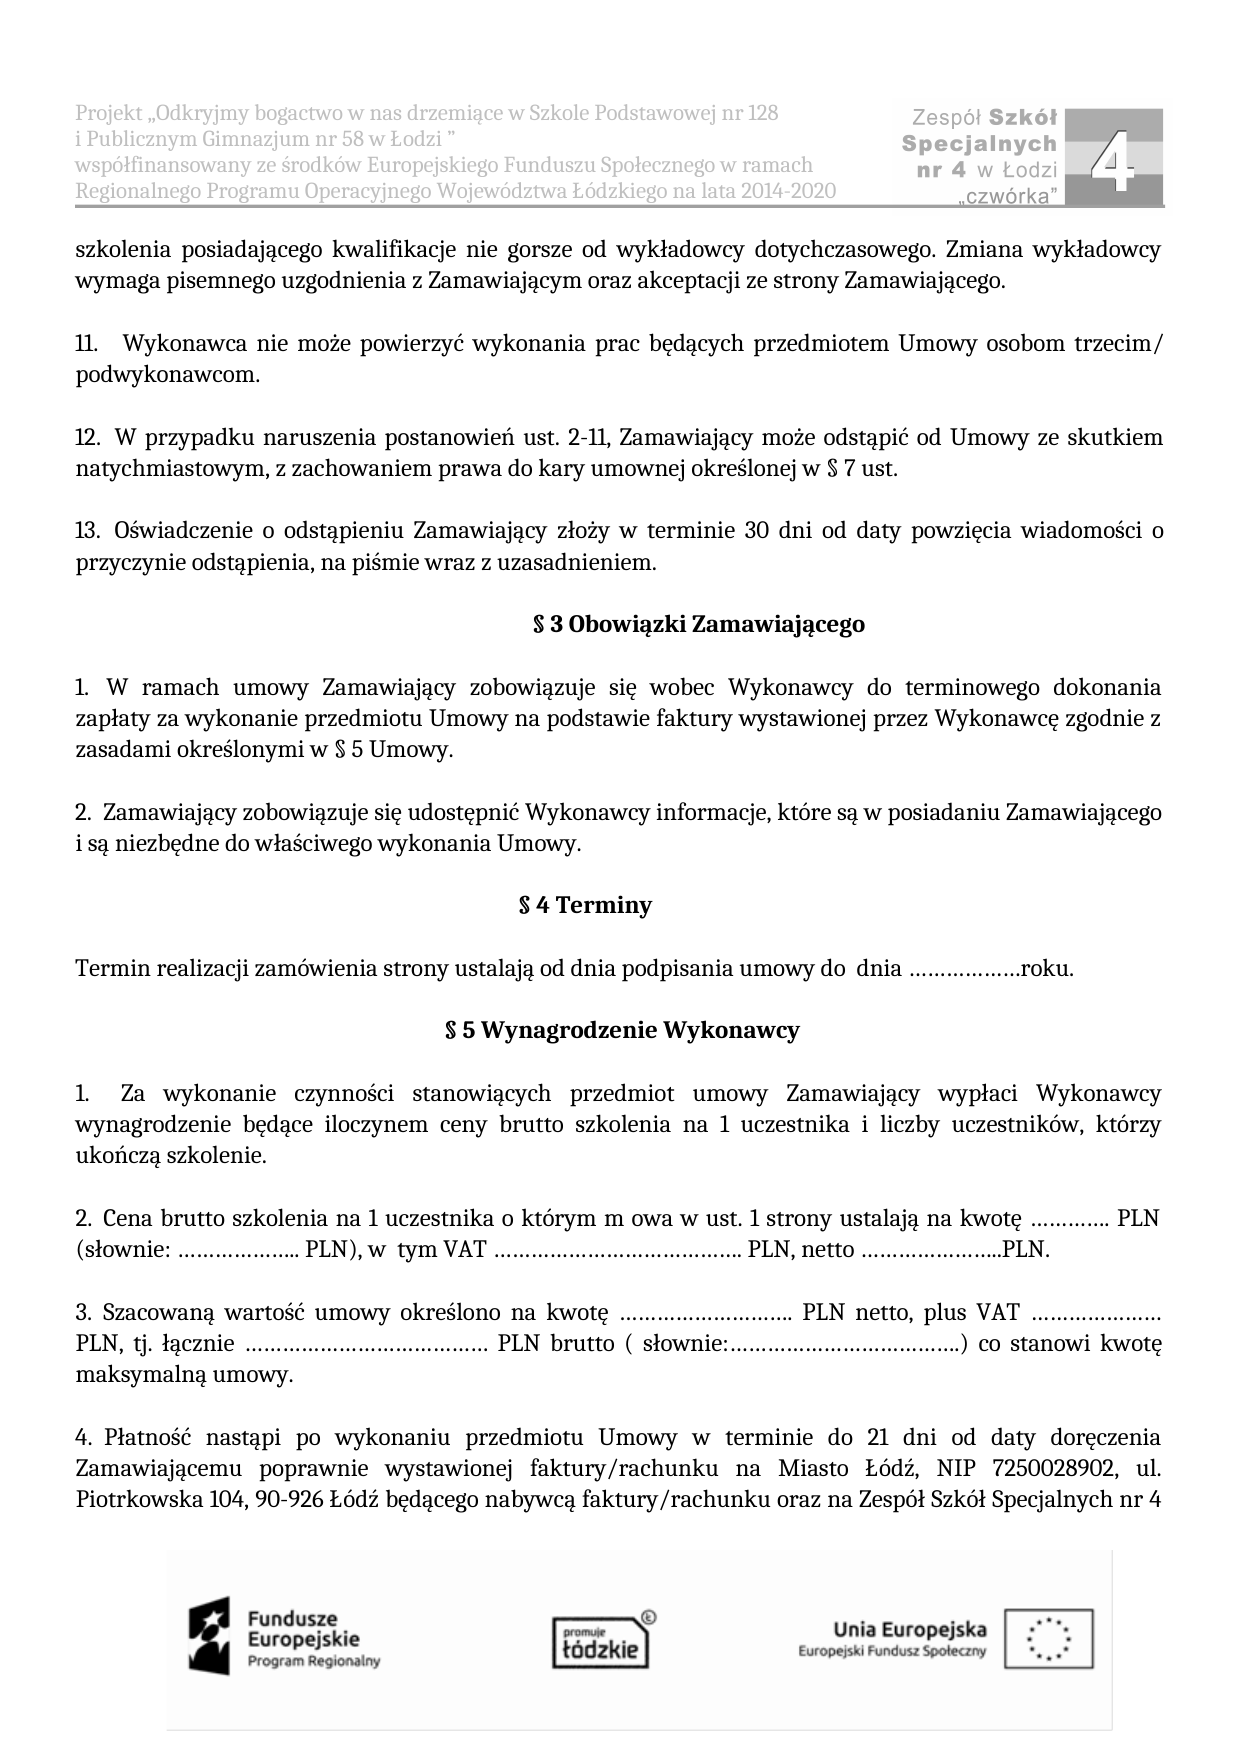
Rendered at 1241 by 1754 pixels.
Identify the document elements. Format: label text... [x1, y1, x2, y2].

list Cena brutto szkolenia na 1 uczestnika o którym m owa w ust. 1 strony ustalają na kwotę …………. PLN (słownie: ……………….. PLN), w tym VAT …………………………………. PLN, netto …………………..PLN. [75, 1201, 1163, 1264]
list Zamawiający zobowiązuje się udostępnić Wykonawcy informacje, które są w posiadaniu Zamawiającego i są niezbędne do właściwego wykonania Umowy. [75, 795, 1163, 858]
text § 5 Wynagrodzenie Wykonawcy [370, 1014, 844, 1045]
list W przypadku naruszenia postanowień ust. 2-11, Zamawiający może odstąpić od Umowy ze skutkiem natychmiastowym, z zachowaniem prawa do kary umownej określonej w § 7 ust. [75, 420, 1165, 483]
picture [166, 1550, 1114, 1732]
text Termin realizacji zamówienia strony ustalają od dnia podpisania umowy do dnia ………………roku. [75, 951, 1165, 983]
list W ramach umowy Zamawiający zobowiązuje się wobec Wykonawcy do terminowego dokonania zapłaty za wykonanie przedmiotu Umowy na podstawie faktury wystawionej przez Wykonawcę zgodnie z zasadami określonymi w § 5 Umowy. [75, 670, 1163, 764]
list Za wykonanie czynności stanowiących przedmiot umowy Zamawiający wypłaci Wykonawcy wynagrodzenie będące iloczynem ceny brutto szkolenia na 1 uczestnika i liczby uczestników, którzy ukończą szkolenie. [75, 1076, 1163, 1170]
list Szacowaną wartość umowy określono na kwotę ………………………. PLN netto, plus VAT ………………… PLN, tj. łącznie ………………………………… PLN brutto ( słownie:……………………………….) co stanowi kwotę maksymalną umowy. [75, 1295, 1163, 1389]
text § 3 Obowiązki Zamawiającego [532, 608, 1165, 639]
text § 4 Terminy [444, 889, 738, 920]
list Oświadczenie o odstąpieniu Zamawiający złoży w terminie 30 dni od daty powzięcia wiadomości o przyczynie odstąpienia, na piśmie wraz z uzasadnieniem. [75, 514, 1165, 576]
list Wykonawca nie może powierzyć wykonania prac będących przedmiotem Umowy osobom trzecim/ podwykonawcom. [75, 326, 1165, 389]
